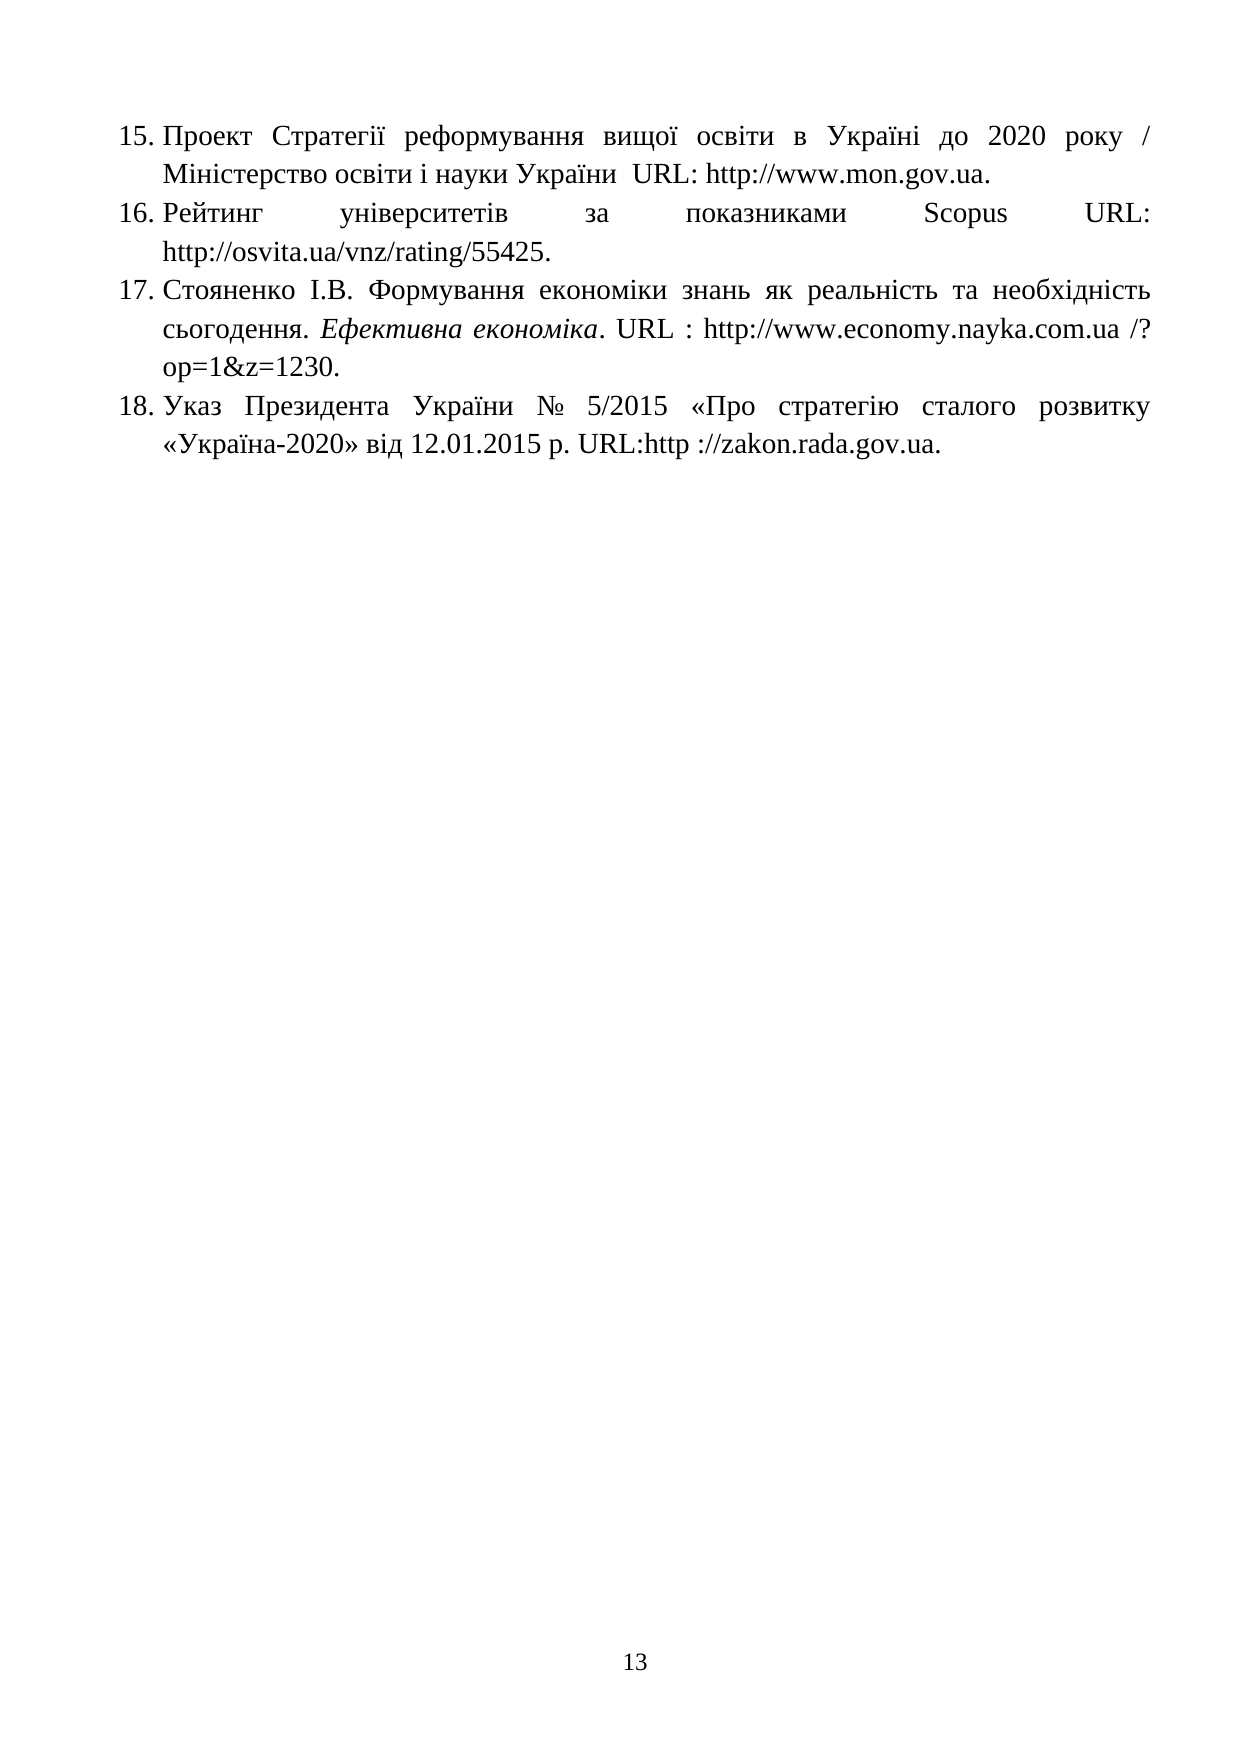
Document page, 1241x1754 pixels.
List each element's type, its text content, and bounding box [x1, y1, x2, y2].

list Стояненко І.В. Формування економіки знань як реальність та необхідність сьогодення. Ефективна економіка. URL : http://www.economy.nayka.com.ua /?op=1&z=1230. [118, 272, 1152, 383]
list Рейтинг університетів за показниками Scopus URL: http://osvita.ua/vnz/rating/55425. [118, 195, 1152, 267]
list Проект Стратегії реформування вищої освіти в Україні до 2020 року / Міністерство освіти і науки України URL: http://www.mon.gov.ua. [118, 118, 1152, 190]
list Указ Президента України № 5/2015 «Про стратегію сталого розвитку «Україна-2020» від 12.01.2015 р. URL:http ://zakon.rada.gov.ua. [118, 388, 1152, 460]
